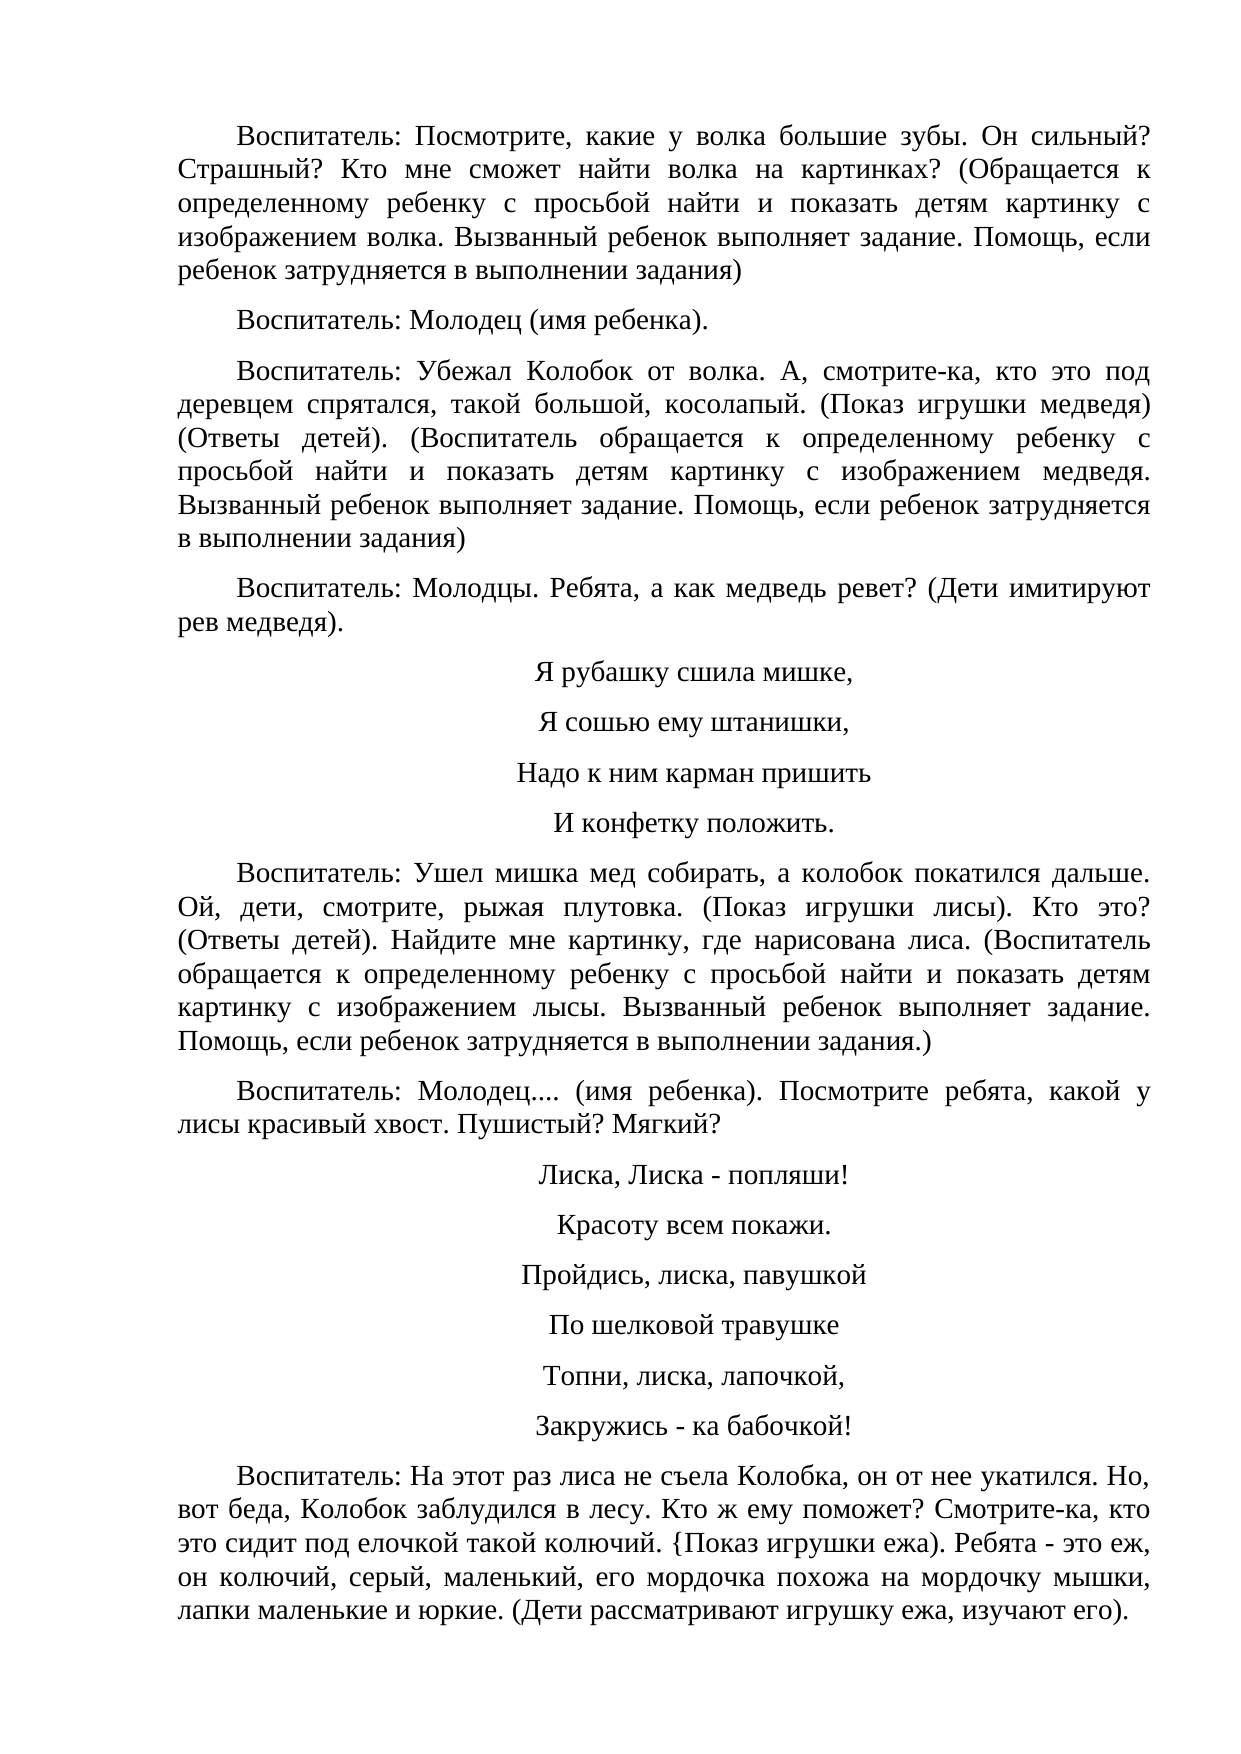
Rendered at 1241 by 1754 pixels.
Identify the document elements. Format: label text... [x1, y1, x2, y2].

text Топни, лиска, лапочкой, [177, 1358, 1152, 1391]
text Воспитатель: Молодец (имя ребенка). [177, 302, 1152, 336]
text Воспитатель: Посмотрите, какие у волка большие зубы. Он сильный? Страшный? Кто мне сможет найти волка на картинках? (Обращается к определенному ребенку с просьбой найти и показать детям картинку с изображением волка. Вызванный ребенок выполняет задание. Помощь, если ребенок затрудняется в выполнении задания) [177, 118, 1152, 286]
text Лиска, Лиска - попляши! [177, 1157, 1152, 1190]
text Воспитатель: Убежал Колобок от волка. А, смотрите-ка, кто это под деревцем спрятался, такой большой, косолапый. (Показ игрушки медведя) (Ответы детей). (Воспитатель обращается к определенному ребенку с просьбой найти и показать детям картинку с изображением медведя. Вызванный ребенок выполняет задание. Помощь, если ребенок затрудняется в выполнении задания) [177, 353, 1152, 554]
text Надо к ним карман пришить [177, 755, 1152, 788]
text Закружись - ка бабочкой! [177, 1408, 1152, 1441]
text Я рубашку сшила мишке, [177, 654, 1152, 688]
text Воспитатель: Молодцы. Ребята, а как медведь ревет? (Дети имитируют рев медведя). [177, 571, 1152, 638]
text Воспитатель: Ушел мишка мед собирать, а колобок покатился дальше. Ой, дети, смотрите, рыжая плутовка. (Показ игрушки лисы). Кто это? (Ответы детей). Найдите мне картинку, где нарисована лиса. (Воспитатель обращается к определенному ребенку с просьбой найти и показать детям картинку с изображением лысы. Вызванный ребенок выполняет задание. Помощь, если ребенок затрудняется в выполнении задания.) [177, 855, 1152, 1056]
text Красоту всем покажи. [177, 1207, 1152, 1241]
text По шелковой травушке [177, 1307, 1152, 1341]
text Воспитатель: Молодец.... (имя ребенка). Посмотрите ребята, какой у лисы красивый хвост. Пушистый? Мягкий? [177, 1073, 1152, 1140]
text Я сошью ему штанишки, [177, 704, 1152, 738]
text Пройдись, лиска, павушкой [177, 1257, 1152, 1291]
text И конфетку положить. [177, 805, 1152, 838]
text Воспитатель: На этот раз лиса не съела Колобка, он от нее укатился. Но, вот беда, Колобок заблудился в лесу. Кто ж ему поможет? Смотрите-ка, кто это сидит под елочкой такой колючий. {Показ игрушки ежа). Ребята - это еж, он колючий, серый, маленький, его мордочка похожа на мордочку мышки, лапки маленькие и юркие. (Дети рассматривают игрушку ежа, изучают его). [177, 1458, 1152, 1626]
